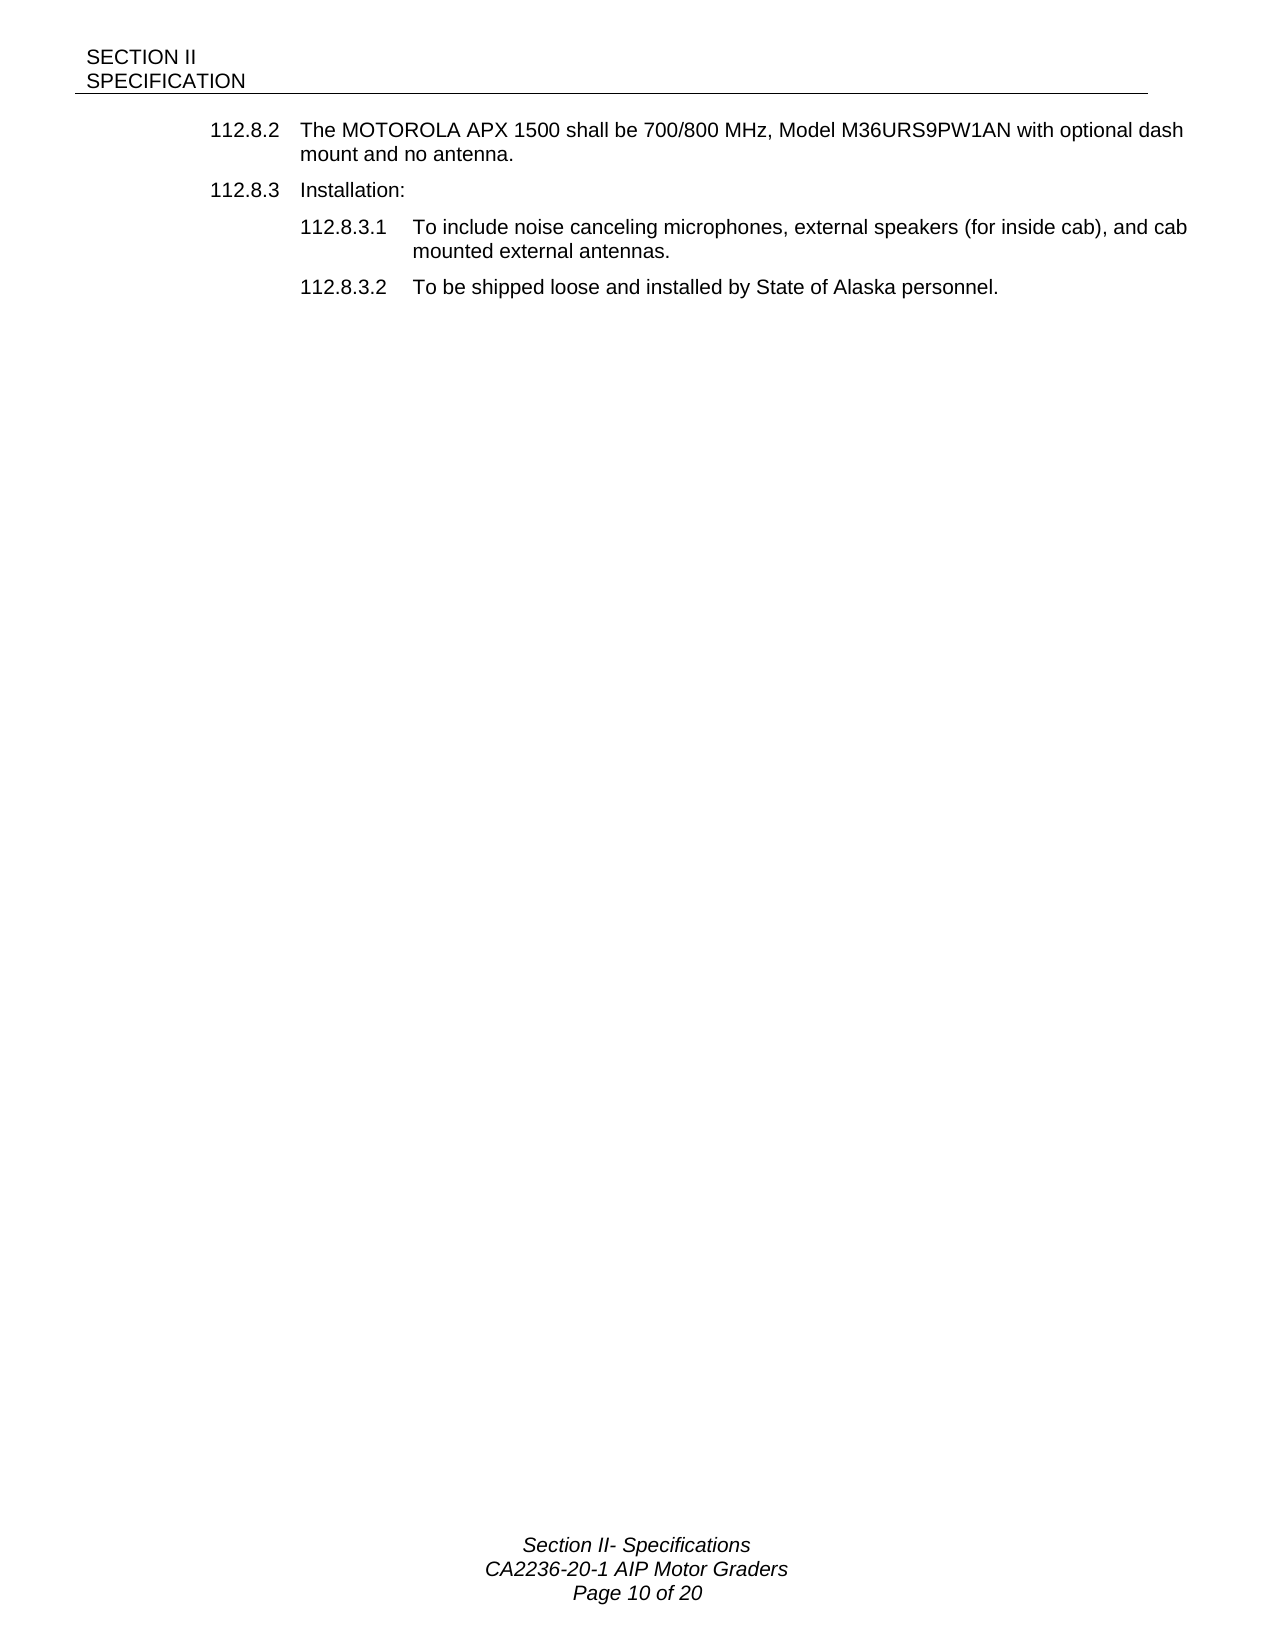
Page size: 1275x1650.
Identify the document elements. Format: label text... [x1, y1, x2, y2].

list Installation: [210, 178, 1200, 202]
list To include noise canceling microphones, external speakers (for inside cab), and cab mounted external antennas. [300, 215, 1200, 263]
list To be shipped loose and installed by State of Alaska personnel. [300, 275, 1200, 299]
list The MOTOROLA APX 1500 shall be 700/800 MHz, Model M36URS9PW1AN with optional dash mount and no antenna. [210, 118, 1200, 166]
